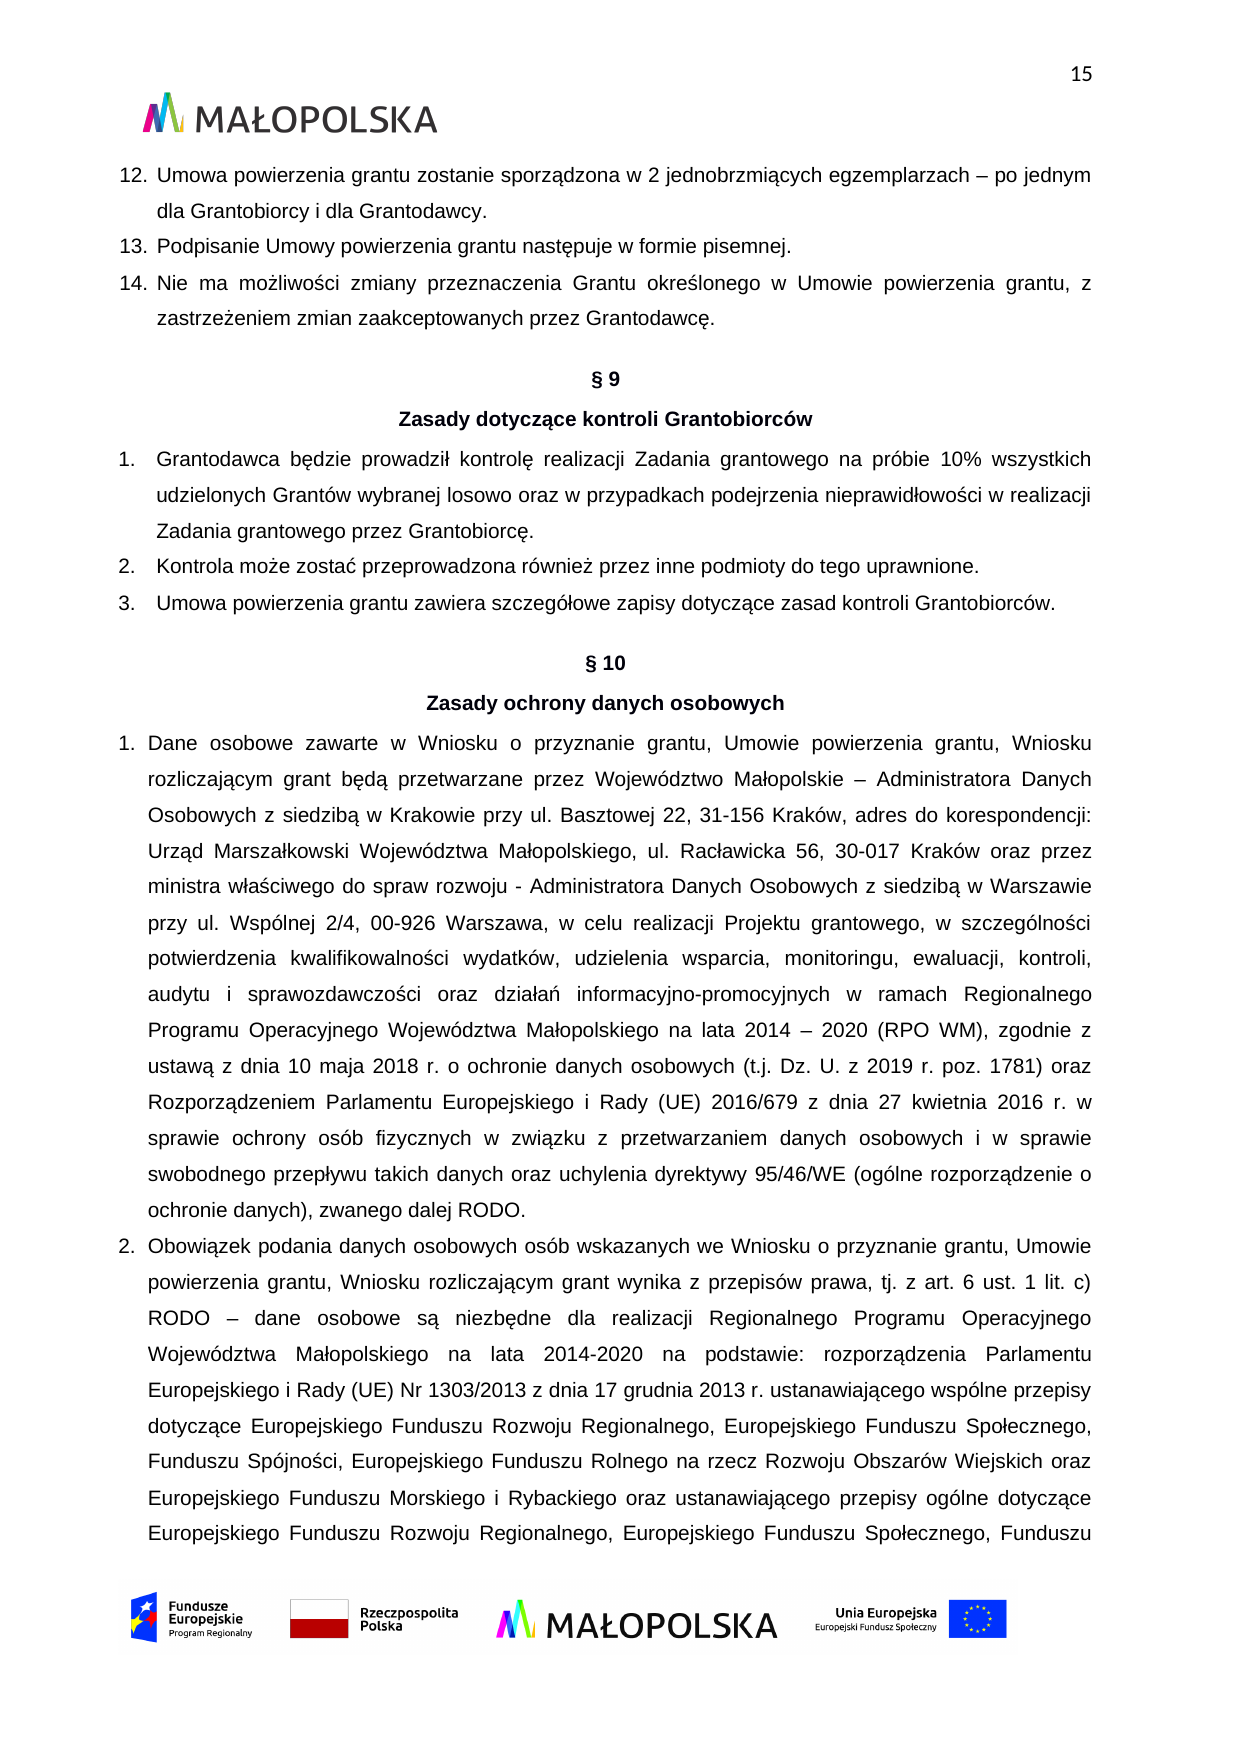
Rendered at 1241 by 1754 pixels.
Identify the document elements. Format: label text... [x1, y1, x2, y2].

picture [118, 73, 462, 152]
list Grantodawca będzie prowadził kontrolę realizacji Zadania grantowego na próbie 10% wszystkich udzielonych Grantów wybranej losowo oraz w przypadkach podejrzenia nieprawidłowości w realizacji Zadania grantowego przez Grantobiorcę. [118, 447, 1093, 542]
list Dane osobowe zawarte w Wniosku o przyznanie grantu, Umowie powierzenia grantu, Wniosku rozliczającym grant będą przetwarzane przez Województwo Małopolskie – Administratora Danych Osobowych z siedzibą w Krakowie przy ul. Basztowej 22, 31-156 Kraków, adres do korespondencji: Urząd Marszałkowski Województwa Małopolskiego, ul. Racławicka 56, 30-017 Kraków oraz przez ministra właściwego do spraw rozwoju - Administratora Danych Osobowych z siedzibą w Warszawie przy ul. Wspólnej 2/4, 00-926 Warszawa, w celu realizacji Projektu grantowego, w szczególności potwierdzenia kwalifikowalności wydatków, udzielenia wsparcia, monitoringu, ewaluacji, kontroli, audytu i sprawozdawczości oraz działań informacyjno-promocyjnych w ramach Regionalnego Programu Operacyjnego Województwa Małopolskiego na lata 2014 – 2020 (RPO WM), zgodnie z ustawą z dnia 10 maja 2018 r. o ochronie danych osobowych (t.j. Dz. U. z 2019 r. poz. 1781) oraz Rozporządzeniem Parlamentu Europejskiego i Rady (UE) 2016/679 z dnia 27 kwietnia 2016 r. w sprawie ochrony osób fizycznych w związku z przetwarzaniem danych osobowych i w sprawie swobodnego przepływu takich danych oraz uchylenia dyrektywy 95/46/WE (ogólne rozporządzenie o ochronie danych), zwanego dalej RODO. [118, 731, 1093, 1222]
list Podpisanie Umowy powierzenia grantu następuje w formie pisemnej. [119, 234, 1093, 258]
subtitle § 10 [118, 651, 1093, 675]
list Umowa powierzenia grantu zostanie sporządzona w 2 jednobrzmiących egzemplarzach – po jednym dla Grantobiorcy i dla Grantodawcy. [119, 162, 1093, 222]
list Umowa powierzenia grantu zawiera szczegółowe zapisy dotyczące zasad kontroli Grantobiorców. [118, 590, 1093, 614]
list Nie ma możliwości zmiany przeznaczenia Grantu określonego w Umowie powierzenia grantu, z zastrzeżeniem zmian zaakceptowanych przez Grantodawcę. [119, 270, 1093, 330]
picture [118, 1579, 1019, 1655]
subtitle Zasady dotyczące kontroli Grantobiorców [118, 407, 1093, 431]
subtitle § 9 [118, 367, 1093, 391]
subtitle Zasady ochrony danych osobowych [118, 691, 1093, 715]
list Kontrola może zostać przeprowadzona również przez inne podmioty do tego uprawnione. [118, 554, 1093, 578]
